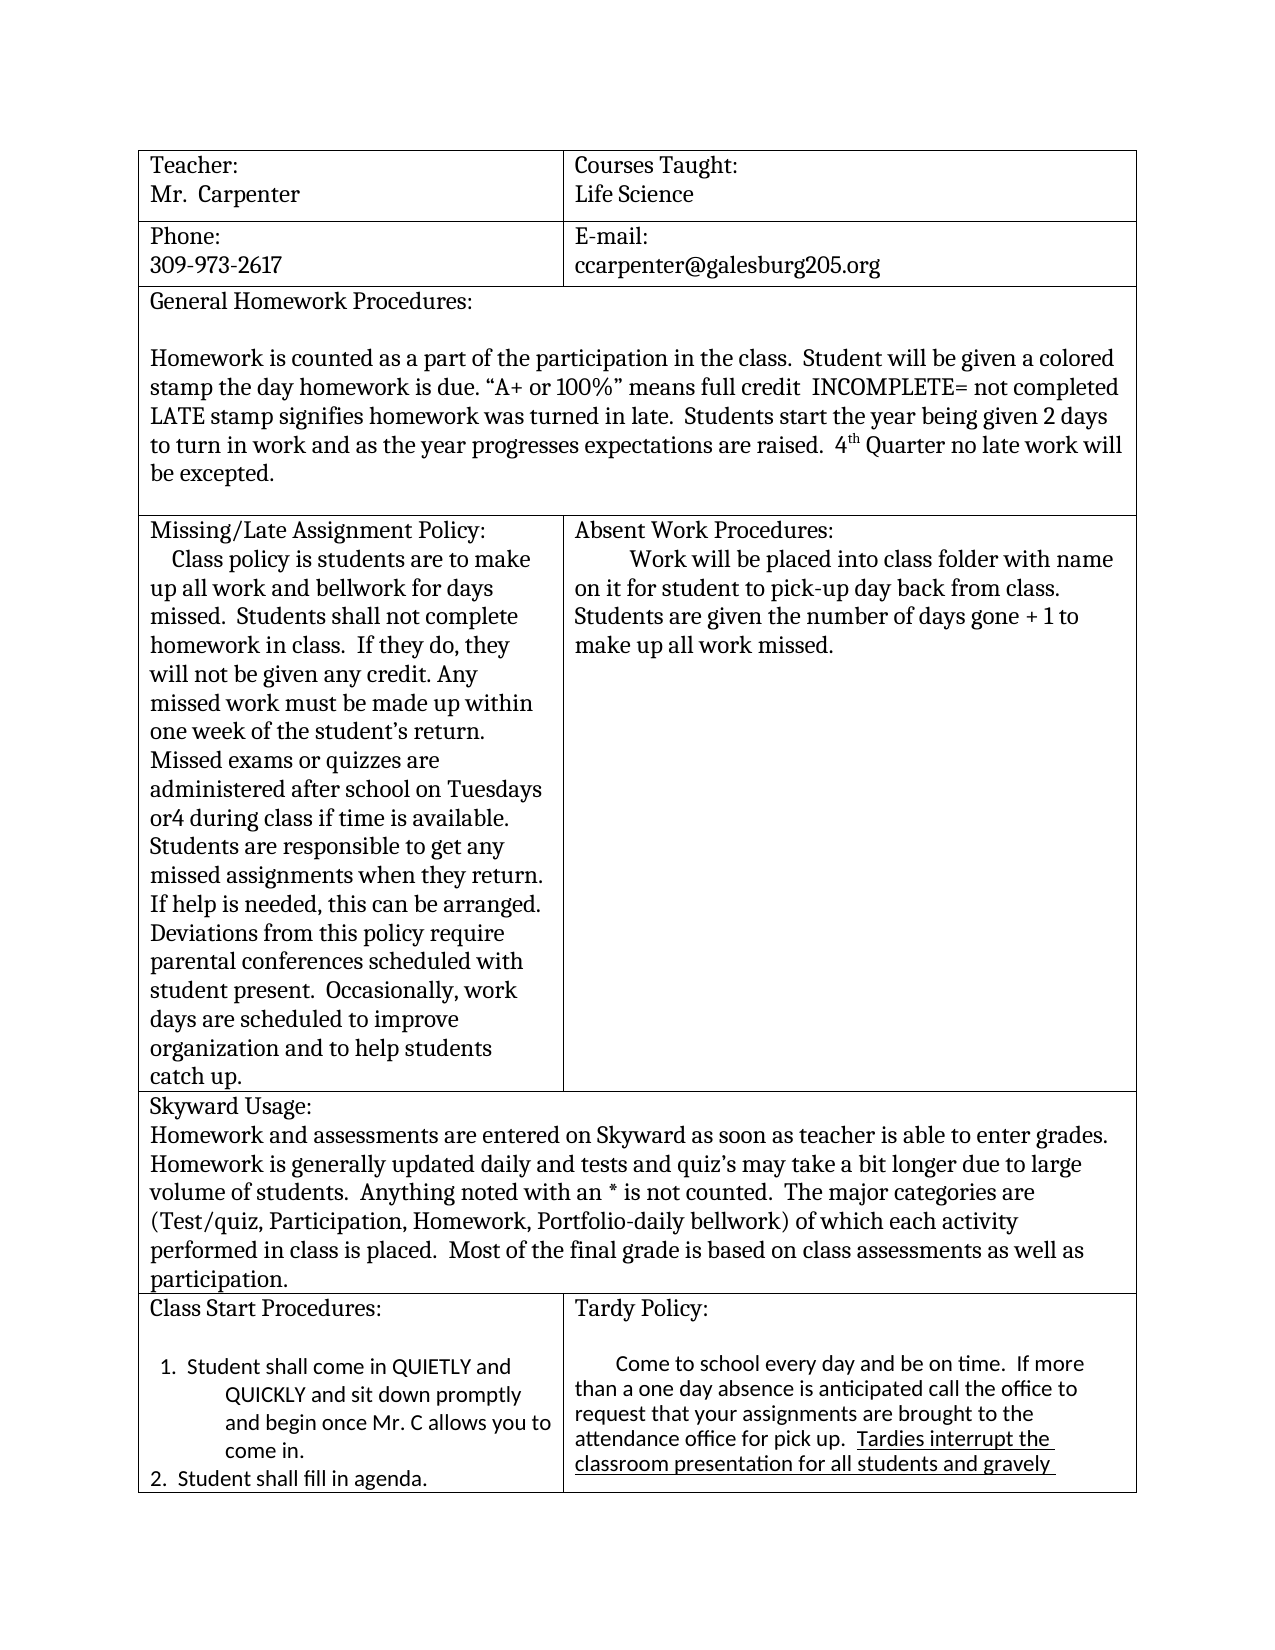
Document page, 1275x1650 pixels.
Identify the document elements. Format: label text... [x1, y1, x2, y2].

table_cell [139, 1294, 563, 1492]
table_header Teacher: Mr. Carpenter [139, 151, 563, 221]
table_cell Missing/Late Assignment Policy: Class policy is students are to make up all work and bellwork for days missed. Students shall not complete homework in class. If they do, they will not be given any credit. Any missed work must be made up within one week of the student’s return. Missed exams or quizzes are administered after school on Tuesdays or4 during class if time is available. Students are responsible to get any missed assignments when they return. If help is needed, this can be arranged. Deviations from this policy require parental conferences scheduled with student present. Occasionally, work days are scheduled to improve organization and to help students catch up. [139, 516, 563, 1091]
table_header Courses Taught: Life Science [564, 151, 1136, 221]
table_cell Phone: 309-973-2617 [139, 222, 563, 286]
table_cell General Homework Procedures: Homework is counted as a part of the participation in the class. Student will be given a colored stamp the day homework is due. “A+ or 100%” means full credit INCOMPLETE= not completed LATE stamp signifies homework was turned in late. Students start the year being given 2 days to turn in work and as the year progresses expectations are raised. 4th Quarter no late work will be excepted. [139, 287, 1136, 515]
table_cell Absent Work Procedures: Work will be placed into class folder with name on it for student to pick-up day back from class. Students are given the number of days gone + 1 to make up all work missed. [564, 516, 1136, 1091]
table_cell Skyward Usage: Homework and assessments are entered on Skyward as soon as teacher is able to enter grades. Homework is generally updated daily and tests and quiz’s may take a bit longer due to large volume of students. Anything noted with an * is not counted. The major categories are (Test/quiz, Participation, Homework, Portfolio-daily bellwork) of which each activity performed in class is placed. Most of the final grade is based on class assessments as well as participation. [139, 1092, 1136, 1293]
table_cell E-mail: ccarpenter@galesburg205.org [564, 222, 1136, 286]
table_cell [564, 1294, 1136, 1492]
